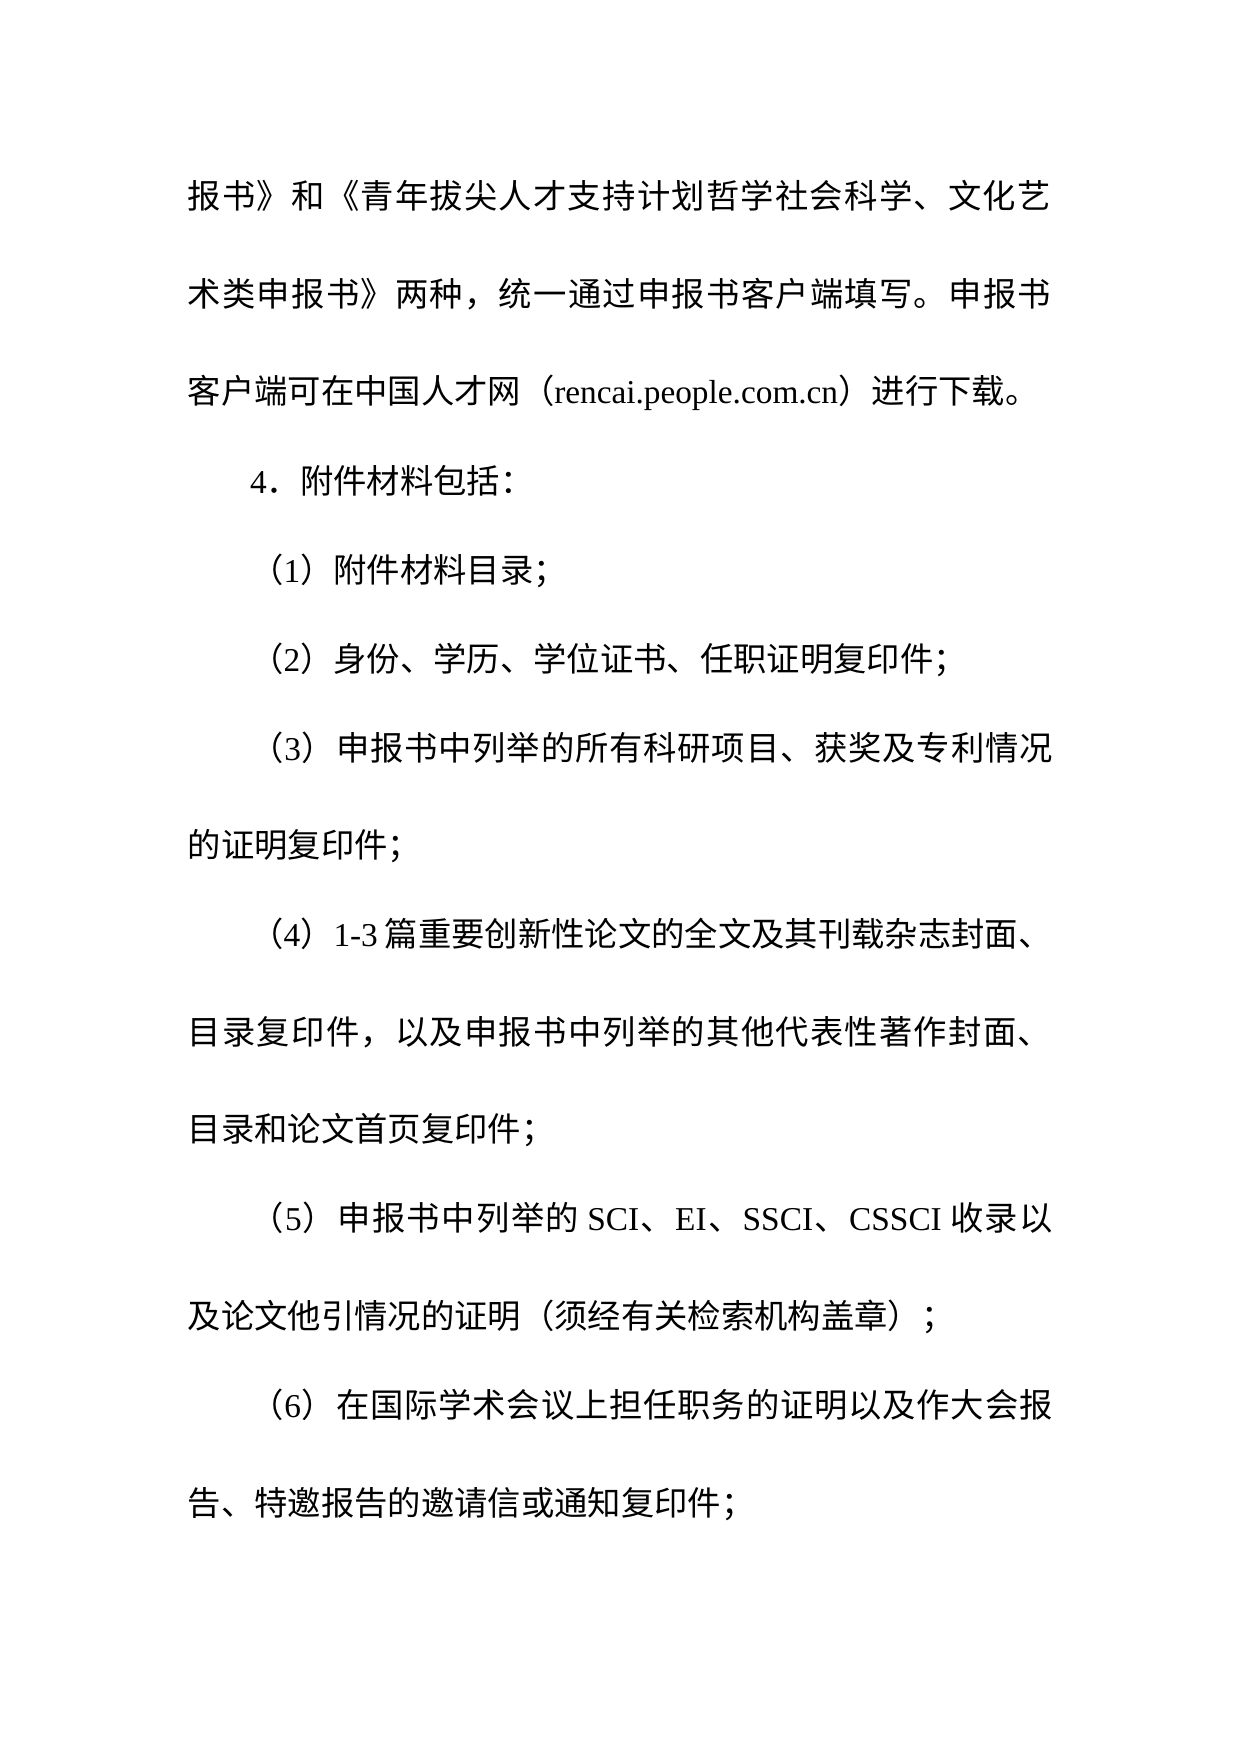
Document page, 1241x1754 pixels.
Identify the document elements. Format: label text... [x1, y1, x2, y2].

text 4．附件材料包括： [187, 446, 1053, 511]
text （5）申报书中列举的SCI、EI、SSCI、CSSCI收录以及论文他引情况的证明（须经有关检索机构盖章）； [187, 1184, 1053, 1346]
text （6）在国际学术会议上担任职务的证明以及作大会报告、特邀报告的邀请信或通知复印件； [187, 1370, 1053, 1533]
text （4）1-3篇重要创新性论文的全文及其刊载杂志封面、目录复印件，以及申报书中列举的其他代表性著作封面、目录和论文首页复印件； [187, 900, 1053, 1160]
text （3）申报书中列举的所有科研项目、获奖及专利情况的证明复印件； [187, 713, 1053, 876]
text （1）附件材料目录； [187, 535, 1053, 600]
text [187, 162, 1053, 422]
text （2）身份、学历、学位证书、任职证明复印件； [187, 624, 1053, 689]
